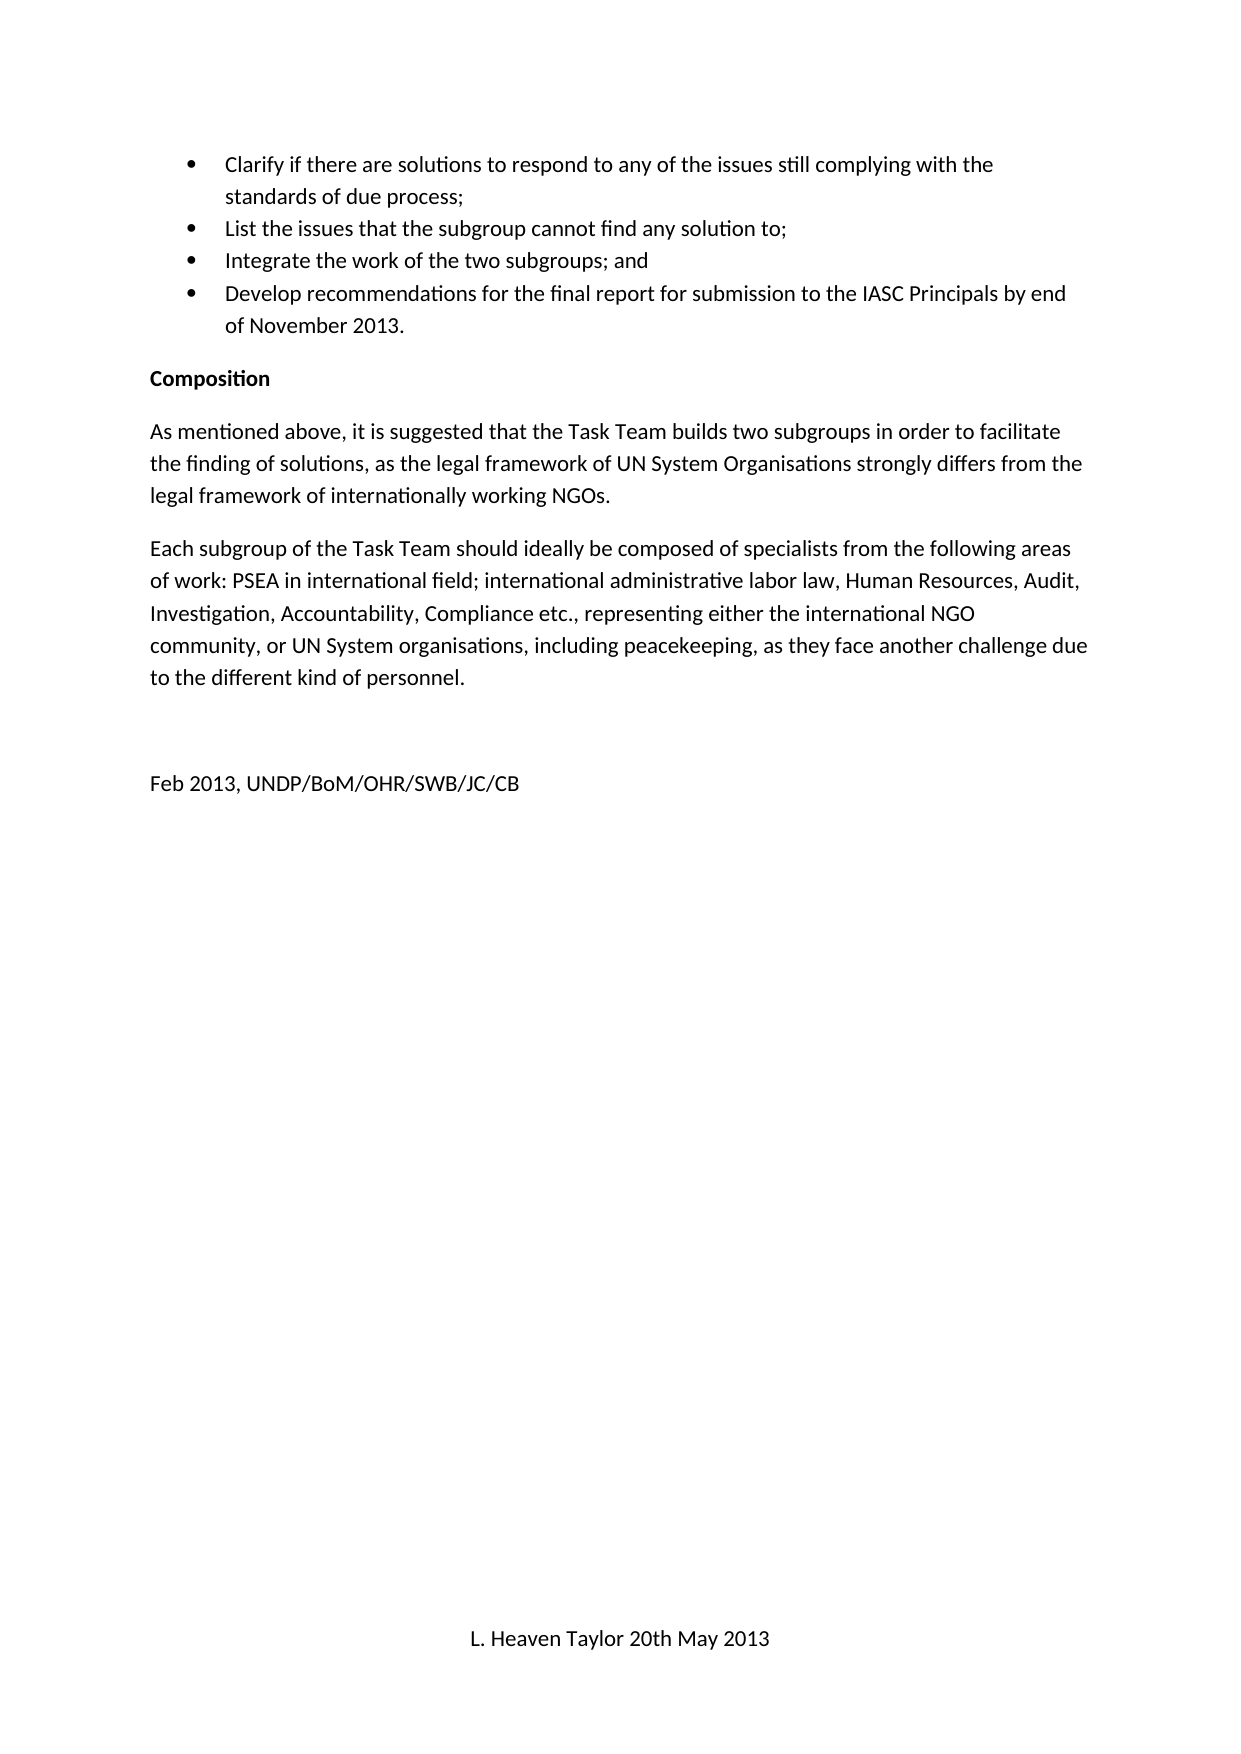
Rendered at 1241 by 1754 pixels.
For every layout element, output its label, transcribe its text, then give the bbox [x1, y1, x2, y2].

text Composition [150, 364, 1090, 392]
text Each subgroup of the Task Team should ideally be composed of specialists from the following areas of work: PSEA in international field; international administrative labor law, Human Resources, Audit, Investigation, Accountability, Compliance etc., representing either the international NGO community, or UN System organisations, including peacekeeping, as they face another challenge due to the different kind of personnel. [150, 534, 1090, 691]
list Integrate the work of the two subgroups; and [187, 247, 1090, 274]
list Clarify if there are solutions to respond to any of the issues still complying with the standards of due process; [187, 150, 1090, 210]
list Develop recommendations for the final report for submission to the IASC Principals by end of November 2013. [187, 279, 1090, 339]
text As mentioned above, it is suggested that the Task Team builds two subgroups in order to facilitate the finding of solutions, as the legal framework of UN System Organisations strongly differs from the legal framework of internationally working NGOs. [150, 417, 1090, 509]
text Feb 2013, UNDP/BoM/OHR/SWB/JC/CB [150, 769, 1090, 797]
list List the issues that the subgroup cannot find any solution to; [187, 214, 1090, 242]
